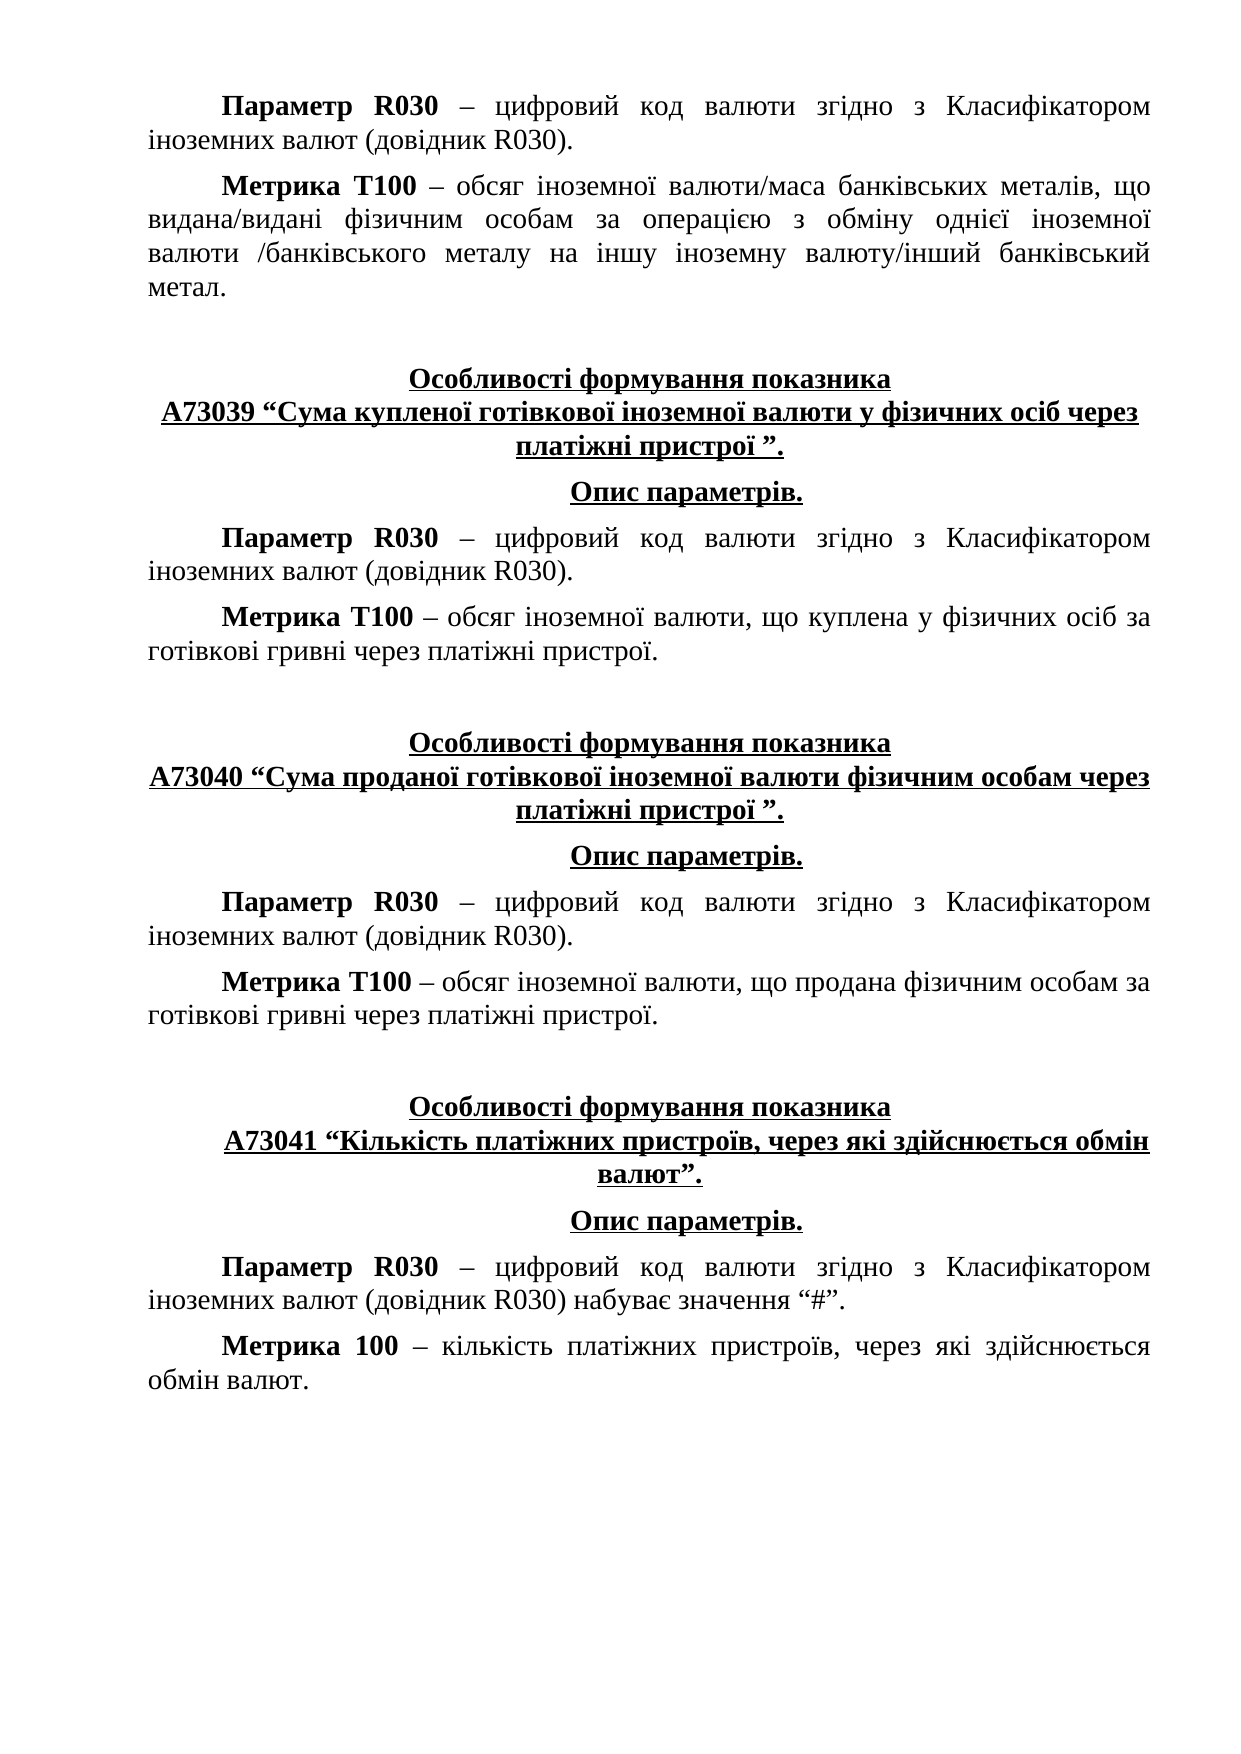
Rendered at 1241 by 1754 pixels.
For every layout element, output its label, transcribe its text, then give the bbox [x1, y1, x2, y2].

text Опис параметрів. [148, 1203, 1152, 1236]
text Особливості формування показника [148, 725, 1152, 759]
text A73039 “Сума купленої готівкової іноземної валюти у фізичних осіб через платіжні пристрої ”. [148, 394, 1152, 461]
text Метрика T100 – обсяг іноземної валюти, що продана фізичним особам за готівкові гривні через платіжні пристрої. [148, 964, 1152, 1031]
text Опис параметрів. [148, 838, 1152, 872]
text Параметр R030 – цифровий код валюти згідно з Класифікатором іноземних валют (довідник R030). [148, 88, 1152, 156]
text Опис параметрів. [148, 474, 1152, 507]
text Особливості формування показника [148, 361, 1152, 394]
text Метрика 100 – кількість платіжних пристроїв, через які здійснюється обмін валют. [148, 1328, 1152, 1395]
text Параметр R030 – цифровий код валюти згідно з Класифікатором іноземних валют (довідник R030) набуває значення “#”. [148, 1249, 1152, 1316]
text Метрика T100 – обсяг іноземної валюти/маса банківських металів, що видана/видані фізичним особам за операцією з обміну однієї іноземної валюти /банківського металу на іншу іноземну валюту/інший банківський метал. [148, 168, 1152, 302]
text A73041 “Кількість платіжних пристроїв, через які здійснюється обмін валют”. [148, 1123, 1152, 1190]
text Параметр R030 – цифровий код валюти згідно з Класифікатором іноземних валют (довідник R030). [148, 520, 1152, 587]
text Особливості формування показника [148, 1089, 1152, 1123]
text A73040 “Сума проданої готівкової іноземної валюти фізичним особам через платіжні пристрої ”. [148, 759, 1152, 826]
text Параметр R030 – цифровий код валюти згідно з Класифікатором іноземних валют (довідник R030). [148, 884, 1152, 951]
text Метрика T100 – обсяг іноземної валюти, що куплена у фізичних осіб за готівкові гривні через платіжні пристрої. [148, 599, 1152, 667]
